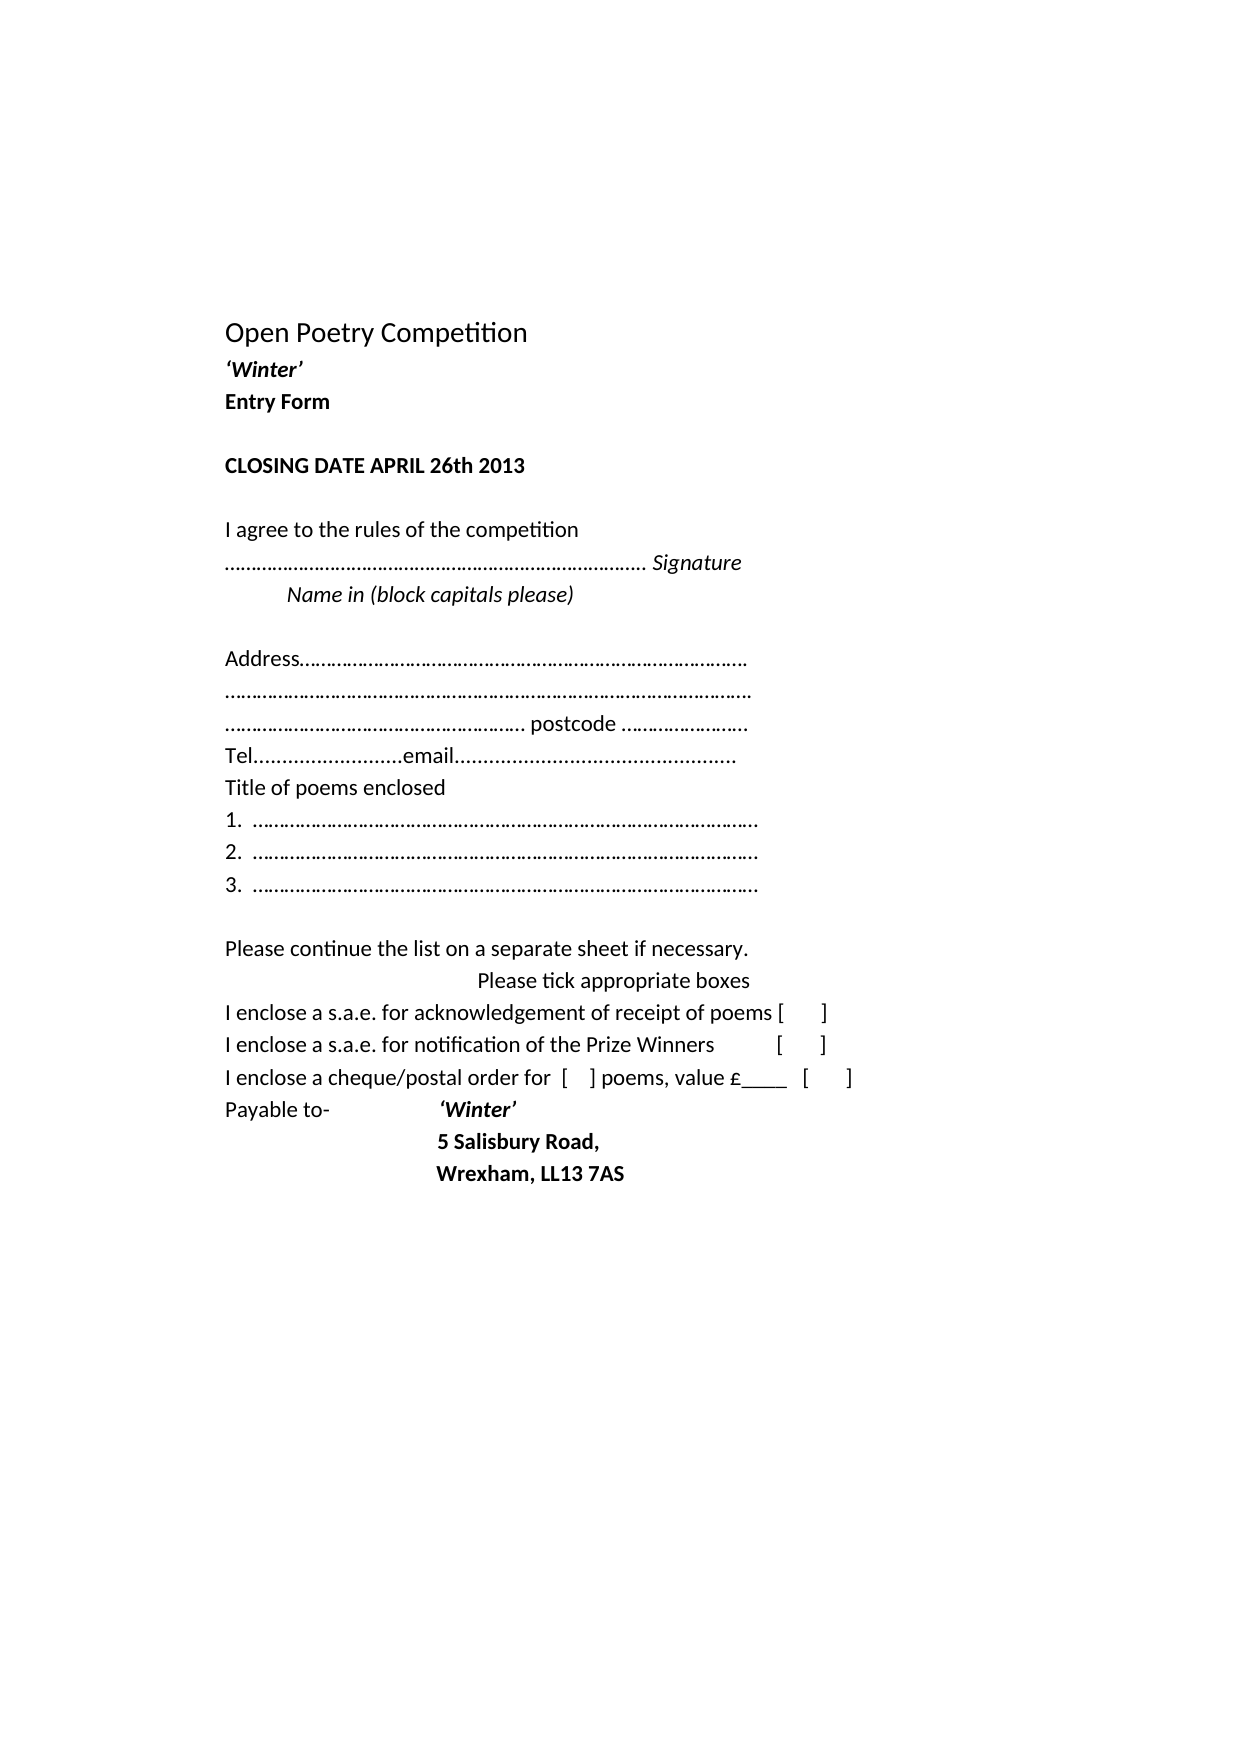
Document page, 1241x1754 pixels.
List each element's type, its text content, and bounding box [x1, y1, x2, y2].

list Payable to- ‘Winter’ [225, 1095, 1090, 1123]
list Please tick appropriate boxes [225, 966, 1090, 994]
list I enclose a cheque/postal order for [ ] poems, value £____ [ ] [225, 1063, 1090, 1091]
list …………………………………………………………………….. Signature [225, 548, 1090, 576]
list Name in (block capitals please) [225, 580, 1090, 608]
list CLOSING DATE APRIL 26th 2013 [225, 451, 1090, 479]
list Wrexham, LL13 7AS [225, 1159, 1090, 1187]
list ‘Winter’ [225, 355, 1090, 383]
list I enclose a s.a.e. for acknowledgement of receipt of poems [ ] [225, 998, 1090, 1026]
list ………………………………………………… postcode …………………… [225, 709, 1090, 737]
list Please continue the list on a separate sheet if necessary. [225, 934, 1090, 962]
list Open Poetry Competition [225, 314, 1090, 349]
list Title of poems enclosed [225, 773, 1090, 801]
list 1. …………………………………………………………………………………… [225, 805, 1090, 833]
list I agree to the rules of the competition [225, 516, 1090, 544]
list Address…………………………………………………………………………. [225, 644, 1090, 672]
list 3. …………………………………………………………………………………… [225, 870, 1090, 898]
list I enclose a s.a.e. for notification of the Prize Winners [ ] [225, 1031, 1090, 1059]
list ………………………………………………………………………………………. [225, 677, 1090, 704]
list 5 Salisbury Road, [225, 1127, 1090, 1155]
list Tel..........................email................................................. [225, 741, 1090, 769]
list Entry Form [225, 387, 1090, 415]
list 2. …………………………………………………………………………………… [225, 837, 1090, 866]
